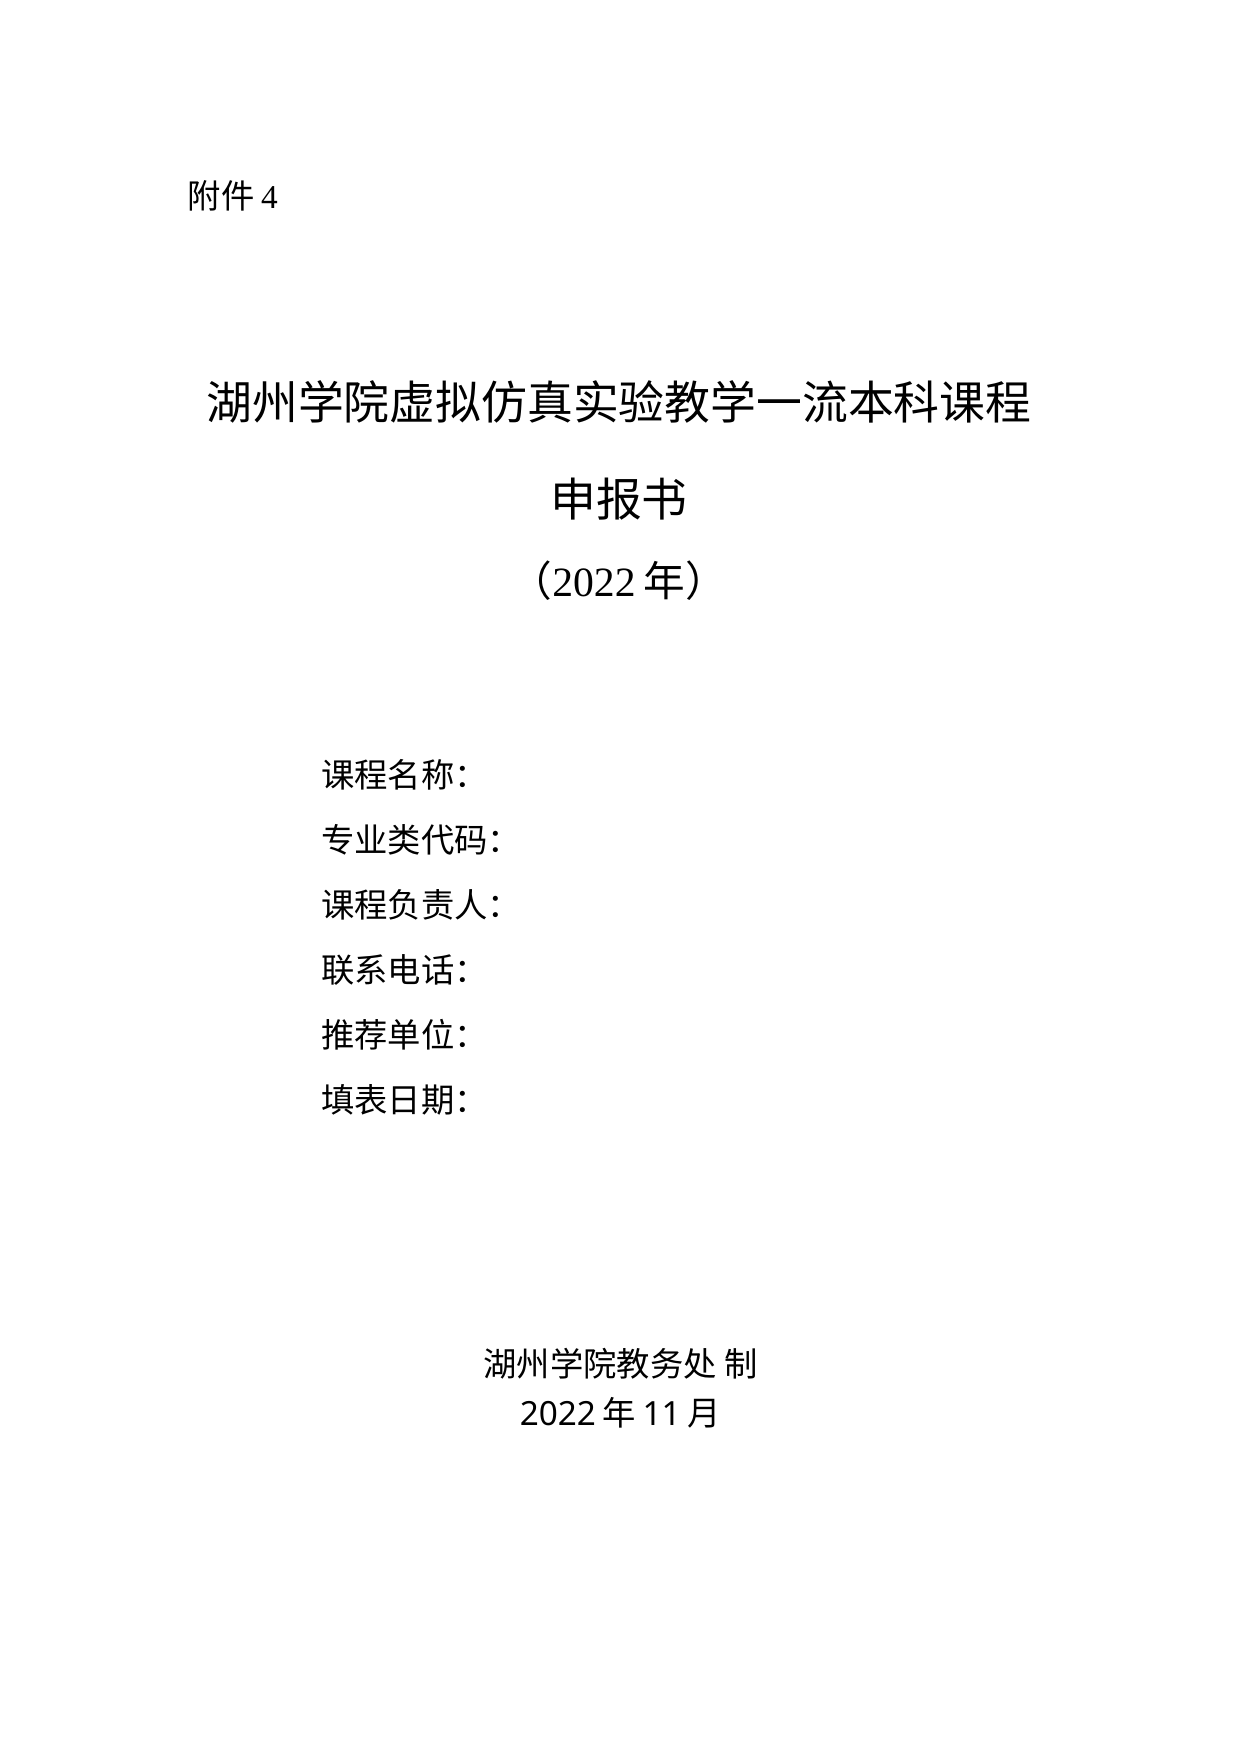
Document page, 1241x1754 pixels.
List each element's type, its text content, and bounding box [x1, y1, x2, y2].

text 推荐单位： [187, 1000, 1050, 1065]
text 课程名称： [187, 740, 1050, 805]
text 湖州学院虚拟仿真实验教学一流本科课程申报书 [187, 350, 1050, 545]
text （2022年） [187, 545, 1050, 610]
text 2022年11月 [187, 1386, 1053, 1435]
text 专业类代码： [187, 805, 1050, 870]
text 填表日期： [187, 1065, 1050, 1130]
text 联系电话： [187, 935, 1050, 1000]
text 湖州学院教务处 制 [187, 1338, 1053, 1386]
text 课程负责人： [187, 870, 1050, 935]
text 附件4 [187, 162, 1050, 227]
